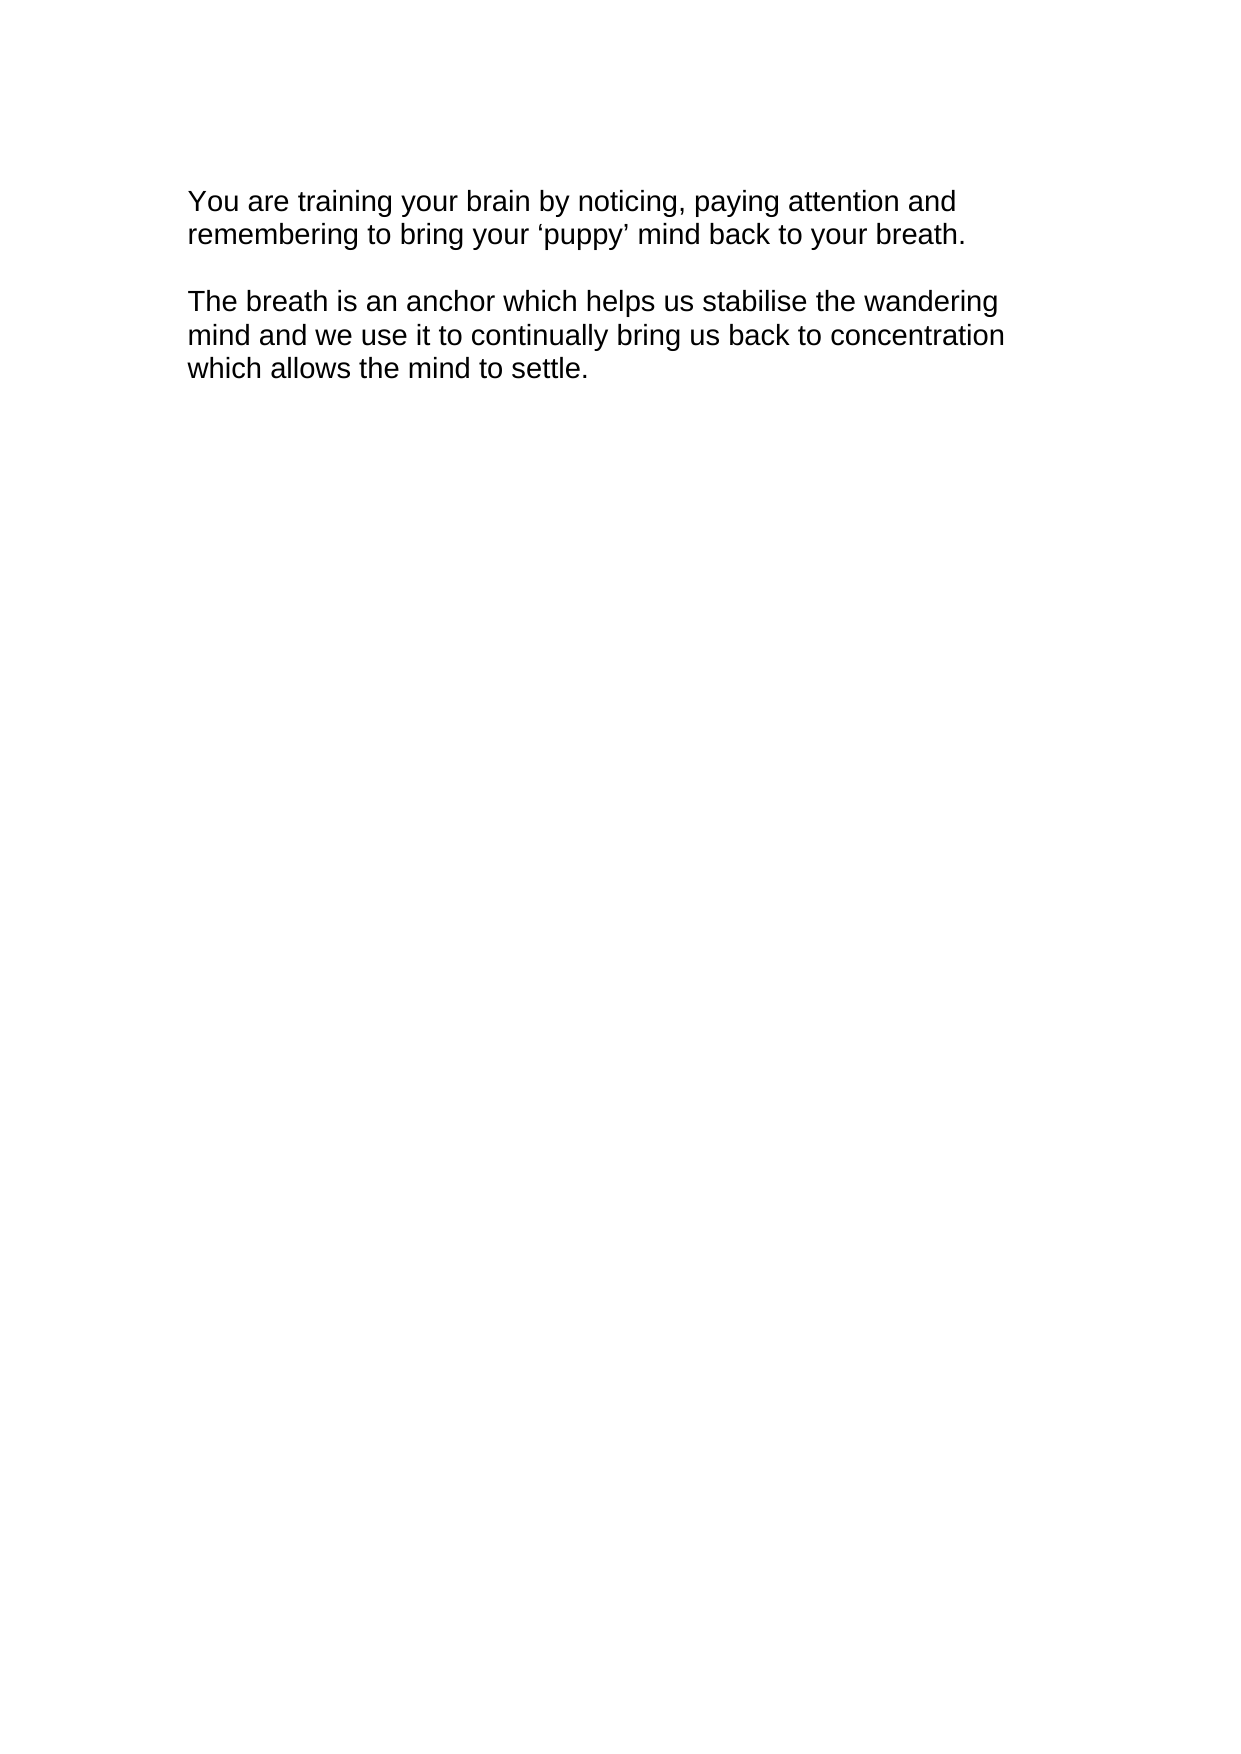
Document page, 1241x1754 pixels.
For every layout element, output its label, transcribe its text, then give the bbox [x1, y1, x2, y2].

text The breath is an anchor which helps us stabilise the wandering mind and we use it to continually bring us back to concentration which allows the mind to settle. [187, 284, 1053, 385]
text You are training your brain by noticing, paying attention and remembering to bring your ‘puppy’ mind back to your breath. [187, 183, 1053, 251]
